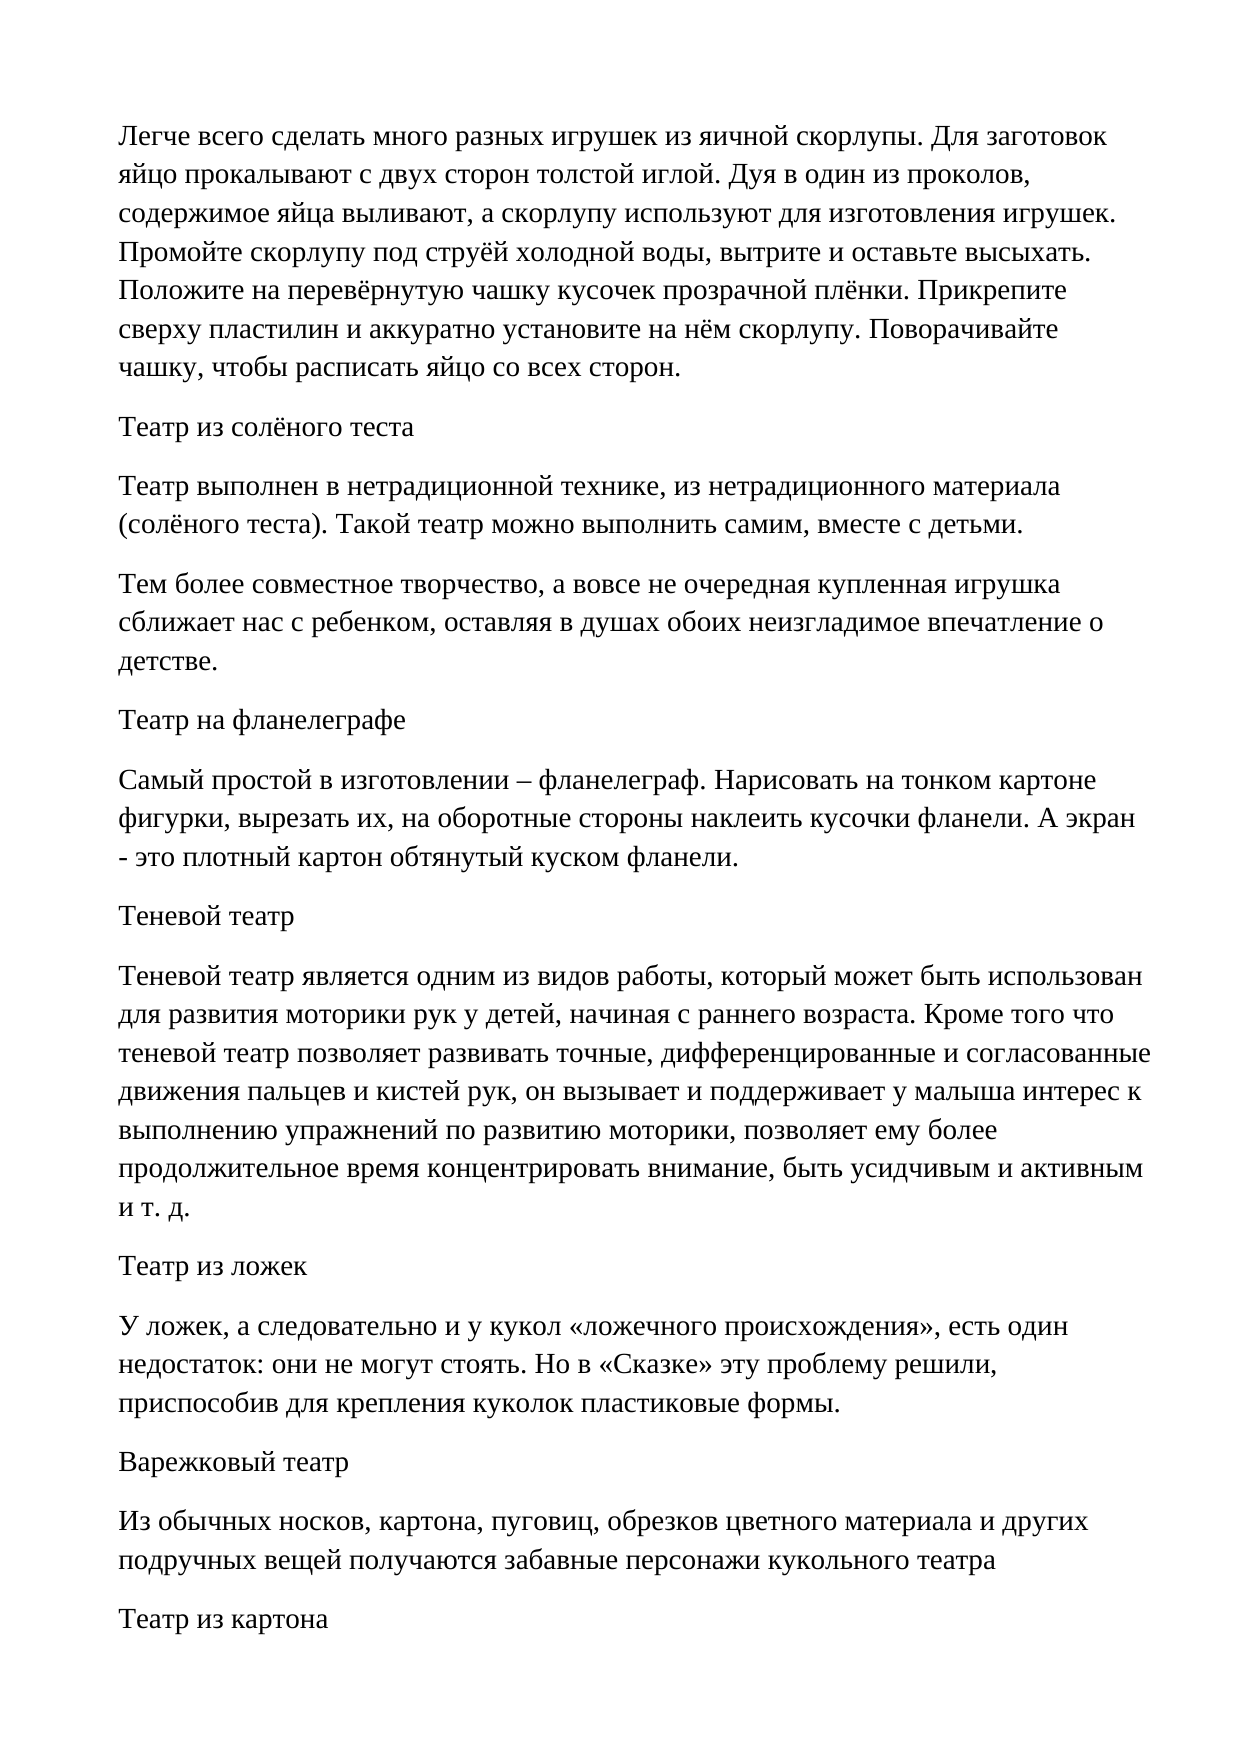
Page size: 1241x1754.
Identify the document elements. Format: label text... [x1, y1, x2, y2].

text Театр выполнен в нетрадиционной технике, из нетрадиционного материала (солёного теста). Такой театр можно выполнить самим, вместе с детьми. [118, 468, 1152, 540]
text Театр из ложек [118, 1248, 1152, 1282]
text Легче всего сделать много разных игрушек из яичной скорлупы. Для заготовок яйцо прокалывают с двух сторон толстой иглой. Дуя в один из проколов, содержимое яйца выливают, а скорлупу используют для изготовления игрушек. Промойте скорлупу под струёй холодной воды, вытрите и оставьте высыхать. Положите на перевёрнутую чашку кусочек прозрачной плёнки. Прикрепите сверху пластилин и аккуратно установите на нём скорлупу. Поворачивайте чашку, чтобы расписать яйцо со всех сторон. [118, 118, 1152, 383]
text Варежковый театр [118, 1444, 1152, 1478]
text Театр из картона [118, 1601, 1152, 1635]
text Самый простой в изготовлении – фланелеграф. Нарисовать на тонком картоне фигурки, вырезать их, на оборотные стороны наклеить кусочки фланели. А экран - это плотный картон обтянутый куском фланели. [118, 762, 1152, 872]
text Из обычных носков, картона, пуговиц, обрезков цветного материала и других подручных вещей получаются забавные персонажи кукольного театра [118, 1503, 1152, 1576]
text У ложек, а следовательно и у кукол «ложечного происхождения», есть один недостаток: они не могут стоять. Но в «Сказке» эту проблему решили, приспособив для крепления куколок пластиковые формы. [118, 1308, 1152, 1418]
text Театр на фланелеграфе [118, 702, 1152, 736]
text Теневой театр является одним из видов работы, который может быть использован для развития моторики рук у детей, начиная с раннего возраста. Кроме того что теневой театр позволяет развивать точные, дифференцированные и согласованные движения пальцев и кистей рук, он вызывает и поддерживает у малыша интерес к выполнению упражнений по развитию моторики, позволяет ему более продолжительное время концентрировать внимание, быть усидчивым и активным и т. д. [118, 958, 1152, 1222]
text Театр из солёного теста [118, 409, 1152, 442]
text Теневой театр [118, 898, 1152, 932]
text Тем более совместное творчество, а вовсе не очередная купленная игрушка сближает нас с ребенком, оставляя в душах обоих неизгладимое впечатление о детстве. [118, 566, 1152, 677]
